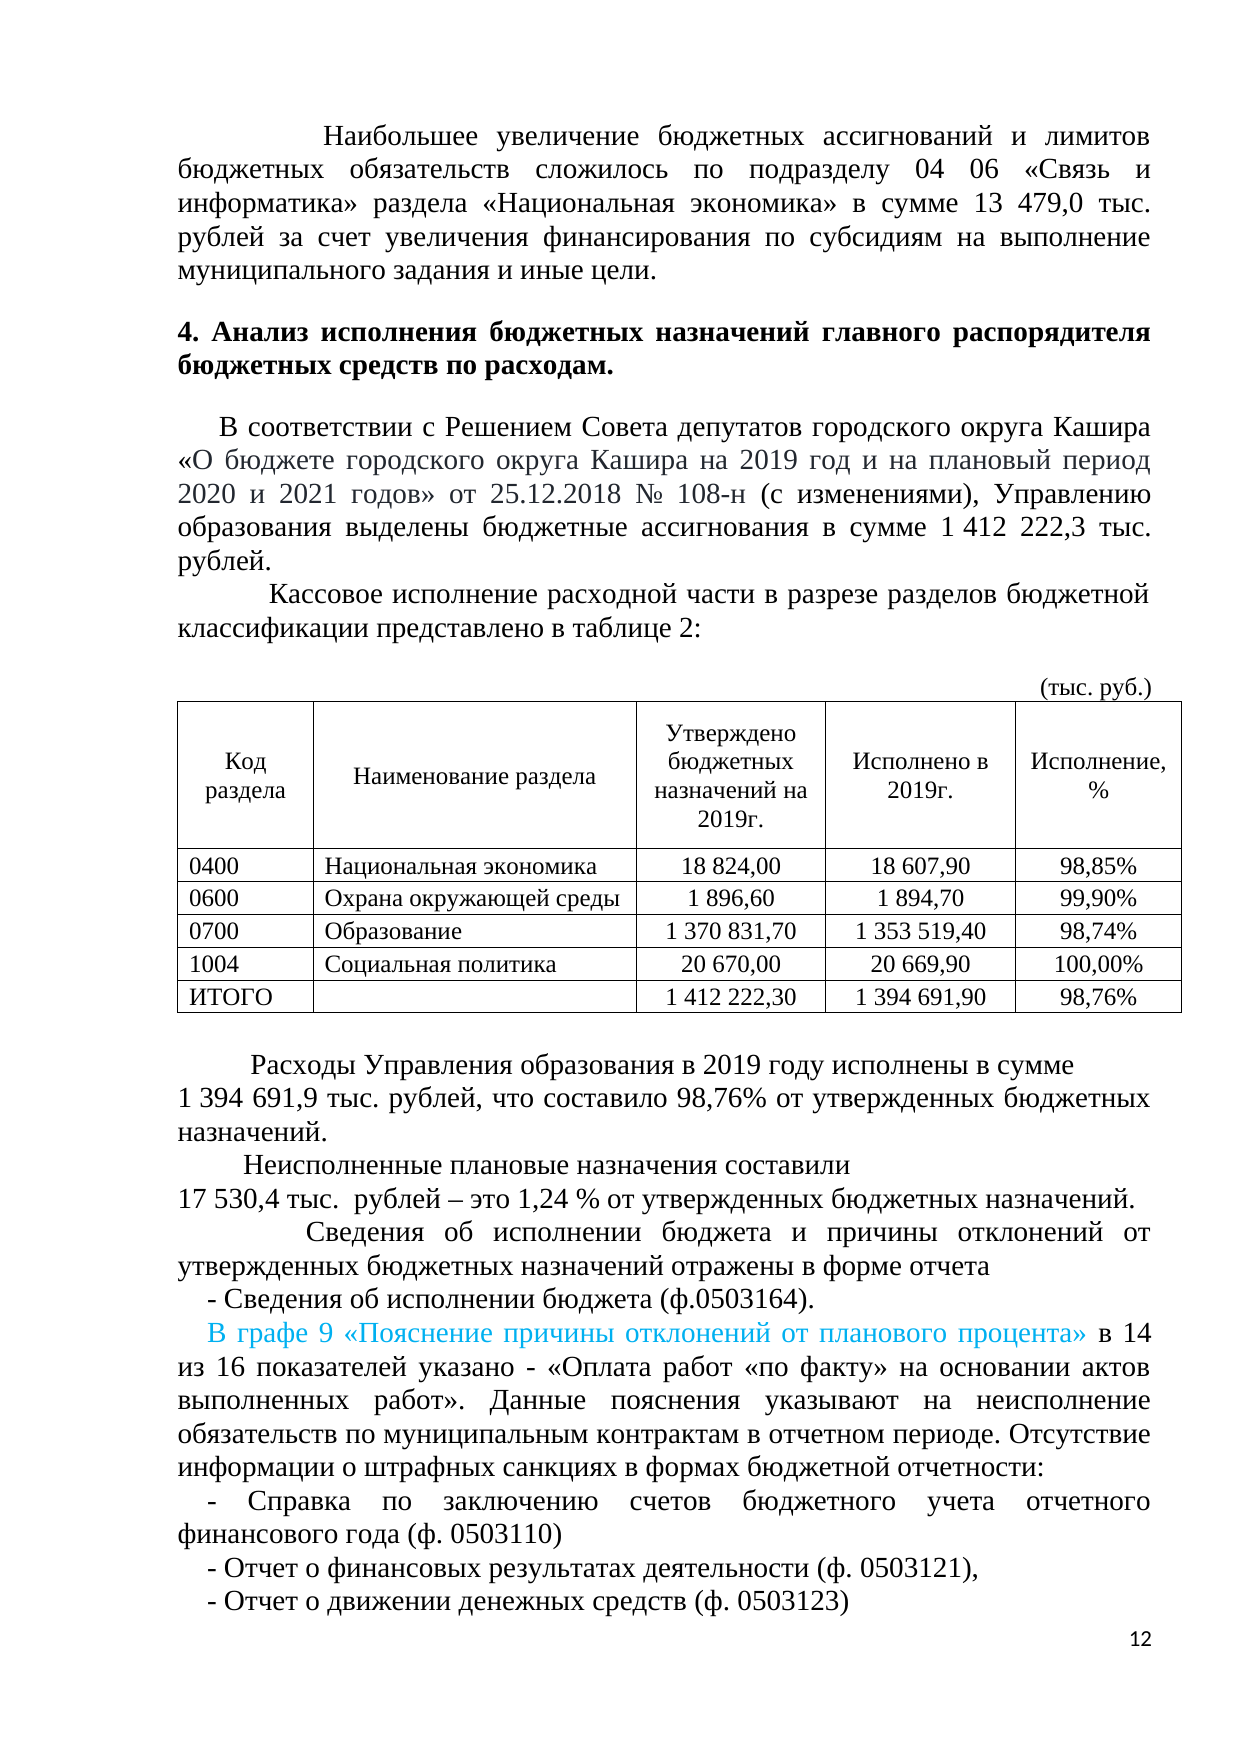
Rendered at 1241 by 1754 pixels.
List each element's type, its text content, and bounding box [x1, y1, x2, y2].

table_cell 1 894,70 [826, 882, 1015, 914]
text Наибольшее увеличение бюджетных ассигнований и лимитов бюджетных обязательств сложилось по подразделу 04 06 «Связь и информатика» раздела «Национальная экономика» в сумме 13 479,0 тыс. рублей за счет увеличения финансирования по субсидиям на выполнение муниципального задания и иные цели. [177, 118, 1152, 286]
table_cell 98,76% [1016, 981, 1181, 1012]
text Сведения об исполнении бюджета и причины отклонений от утвержденных бюджетных назначений отражены в форме отчета [177, 1214, 1152, 1282]
table_cell 0700 [178, 915, 313, 947]
text - Сведения об исполнении бюджета (ф.0503164). [177, 1282, 1152, 1315]
table_cell 18 607,90 [826, 849, 1015, 881]
table_header Исполнено в 2019г. [826, 702, 1015, 848]
table_cell 98,74% [1016, 915, 1181, 947]
table_cell 1 394 691,90 [826, 981, 1015, 1012]
table_cell [314, 981, 636, 1012]
text (тыс. руб.) [177, 672, 1152, 701]
table_cell Охрана окружающей среды [314, 882, 636, 914]
table_cell 1 353 519,40 [826, 915, 1015, 947]
text В соответствии с Решением Совета депутатов городского округа Кашира «О бюджете городского округа Кашира на 2019 год и на плановый период 2020 и 2021 годов» от 25.12.2018 № 108-н (с изменениями), Управлению образования выделены бюджетные ассигнования в сумме 1 412 222,3 тыс. рублей. [177, 409, 1152, 476]
table_cell 20 670,00 [637, 948, 825, 979]
table_header Наименование раздела [314, 702, 636, 848]
text 17 530,4 тыс. рублей – это 1,24 % от утвержденных бюджетных назначений. [177, 1181, 1152, 1214]
text 4. Анализ исполнения бюджетных назначений главного распорядителя бюджетных средств по расходам. [177, 314, 1152, 381]
table_cell 18 824,00 [637, 849, 825, 881]
table_cell 0400 [178, 849, 313, 881]
text - Справка по заключению счетов бюджетного учета отчетного финансового года (ф. 0503110) [177, 1483, 1152, 1550]
text 1 394 691,9 тыс. рублей, что составило 98,76% от утвержденных бюджетных назначений. [177, 1080, 1152, 1147]
text В графе 9 «Пояснение причины отклонений от планового процента» в 14 из 16 показателей указано - «Оплата работ «по факту» на основании актов выполненных работ». Данные пояснения указывают на неисполнение обязательств по муниципальным контрактам в отчетном периоде. Отсутствие информации о штрафных санкциях в формах бюджетной отчетности: [177, 1315, 1152, 1483]
table_cell 0600 [178, 882, 313, 914]
text Кассовое исполнение расходной части в разрезе разделов бюджетной классификации представлено в таблице 2: [177, 577, 1152, 644]
table_cell 99,90% [1016, 882, 1181, 914]
table_header Утверждено бюджетных назначений на 2019г. [637, 702, 825, 848]
text - Отчет о движении денежных средств (ф. 0503123) [177, 1583, 1152, 1617]
table_cell 1 896,60 [637, 882, 825, 914]
table_cell Социальная политика [314, 948, 636, 979]
text Неисполненные плановые назначения составили [177, 1147, 1152, 1181]
table_header Код раздела [178, 702, 313, 848]
table_cell Образование [314, 915, 636, 947]
table_cell 20 669,90 [826, 948, 1015, 979]
table_cell 1 370 831,70 [637, 915, 825, 947]
table_cell 98,85% [1016, 849, 1181, 881]
table_cell 100,00% [1016, 948, 1181, 979]
text - Отчет о финансовых результатах деятельности (ф. 0503121), [177, 1550, 1152, 1583]
table_cell Национальная экономика [314, 849, 636, 881]
table_cell ИТОГО [178, 981, 313, 1012]
text Расходы Управления образования в 2019 году исполнены в сумме [177, 1047, 1152, 1080]
table_header Исполнение, % [1016, 702, 1181, 848]
table_cell 1 412 222,30 [637, 981, 825, 1012]
text В соответствии с Решением Совета депутатов городского округа Кашира «О бюджете городского округа Кашира на 2019 год и на плановый период 2020 и 2021 годов» от 25.12.2018 № 108-н (с изменениями), Управлению образования выделены бюджетные ассигнования в сумме 1 412 222,3 тыс. рублей. [177, 476, 1152, 577]
table_cell 1004 [178, 948, 313, 979]
